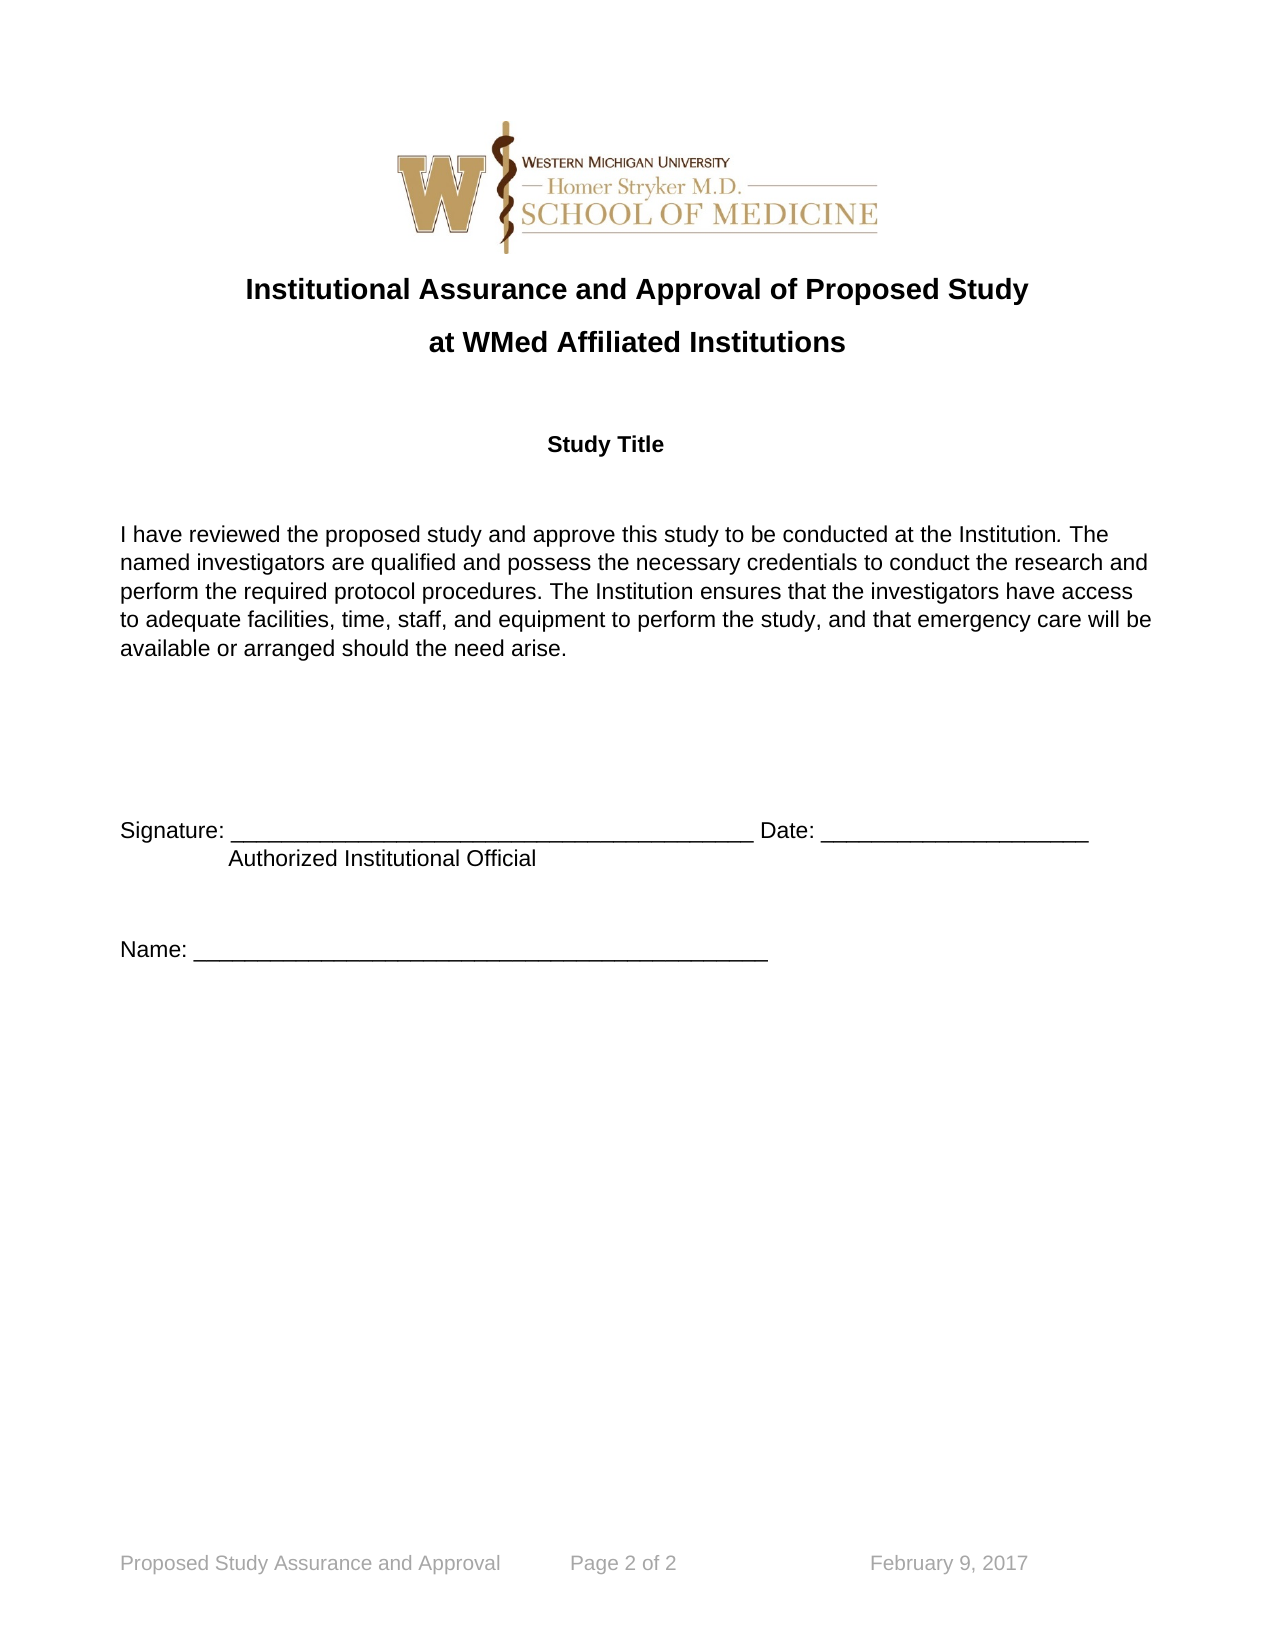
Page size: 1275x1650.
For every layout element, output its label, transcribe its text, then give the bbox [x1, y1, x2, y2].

text Study Title [120, 431, 1155, 457]
text Institutional Assurance and Approval of Proposed Study [120, 272, 1155, 306]
text Signature: _________________________________________ Date: _____________________ Authorized Institutional Official [120, 817, 1155, 872]
picture [397, 121, 878, 254]
text Name: _____________________________________________ [120, 936, 1155, 962]
text I have reviewed the proposed study and approve this study to be conducted at the Institution. The named investigators are qualified and possess the necessary credentials to conduct the research and perform the required protocol procedures. The Institution ensures that the investigators have access to adequate facilities, time, staff, and equipment to perform the study, and that emergency care will be available or arranged should the need arise. [120, 521, 1155, 661]
text at WMed Affiliated Institutions [120, 325, 1155, 359]
